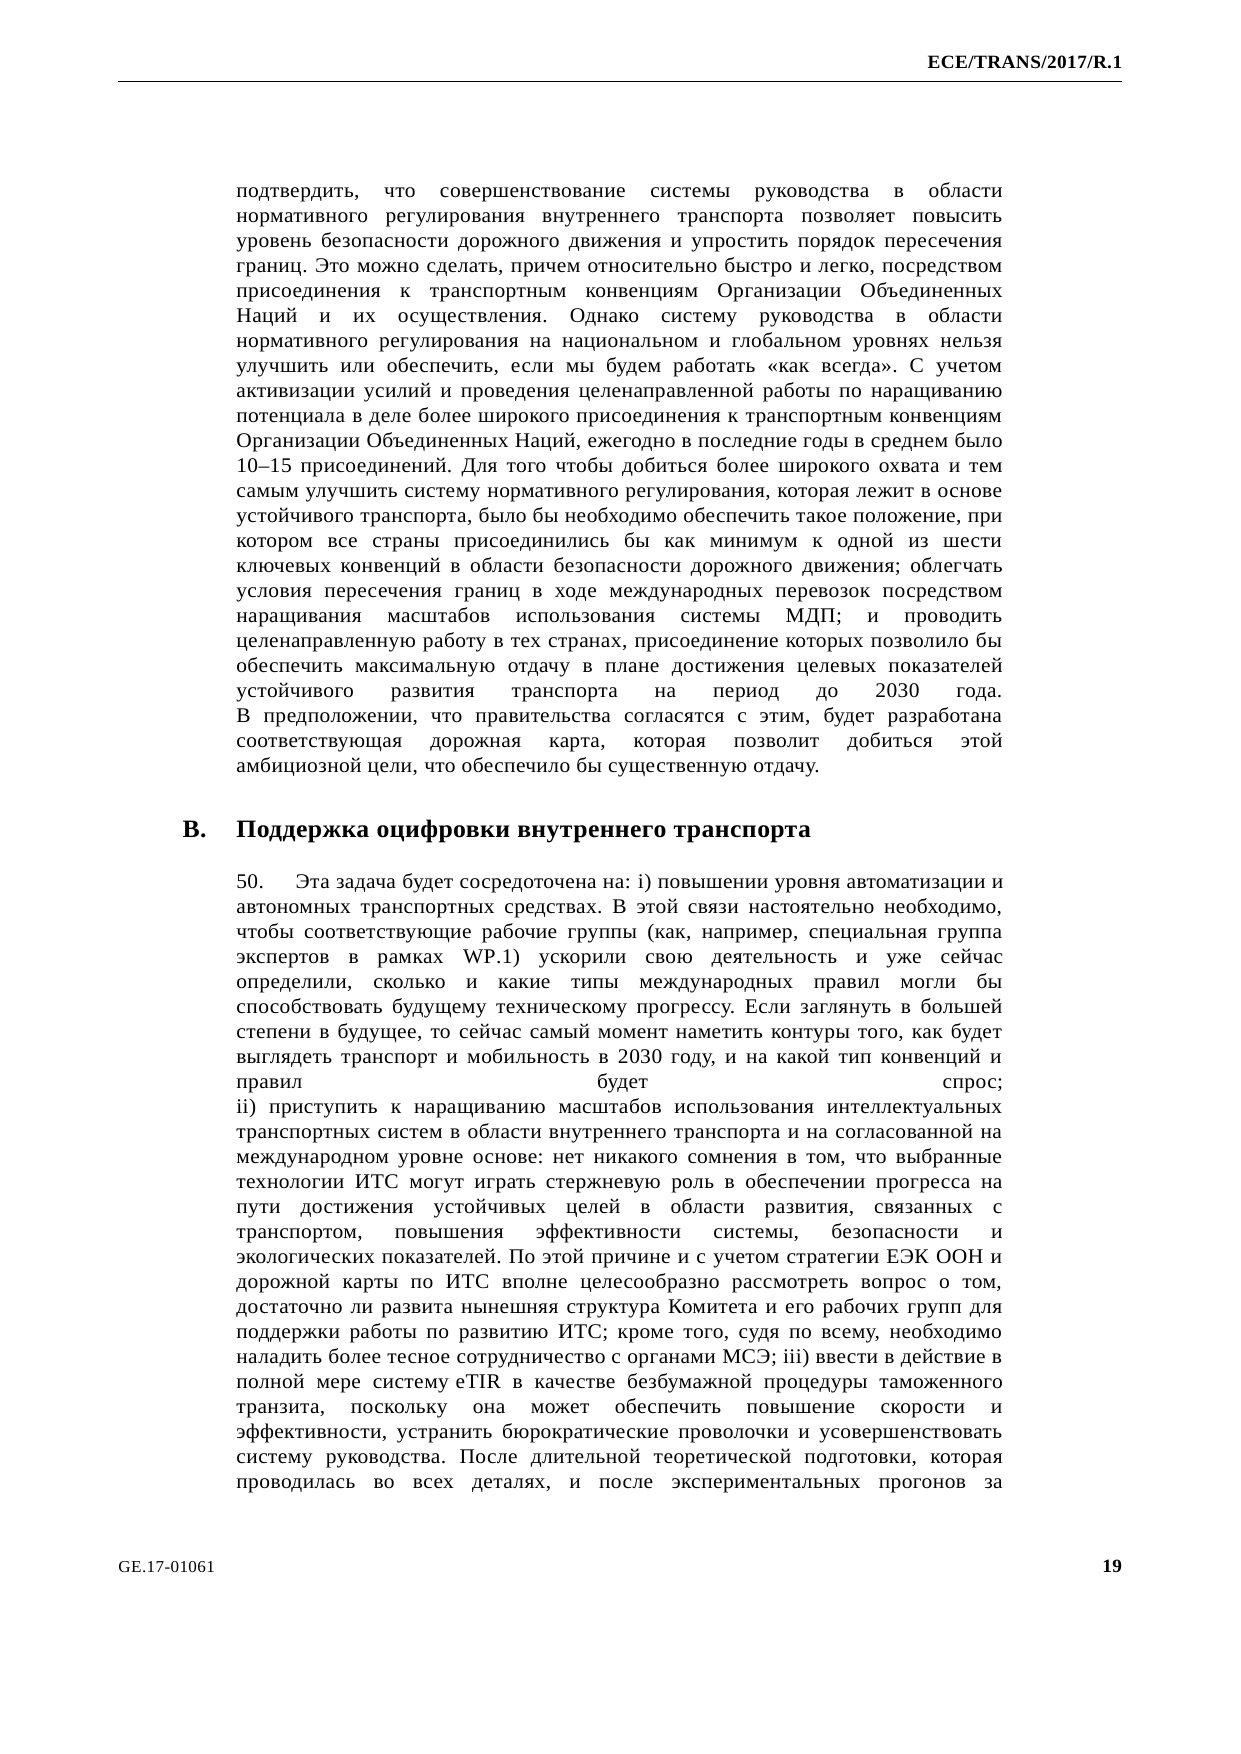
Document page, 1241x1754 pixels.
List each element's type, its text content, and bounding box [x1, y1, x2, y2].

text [236, 868, 1004, 1493]
text B. Поддержка оцифровки внутреннего транспорта [118, 815, 1004, 843]
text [236, 177, 1004, 777]
